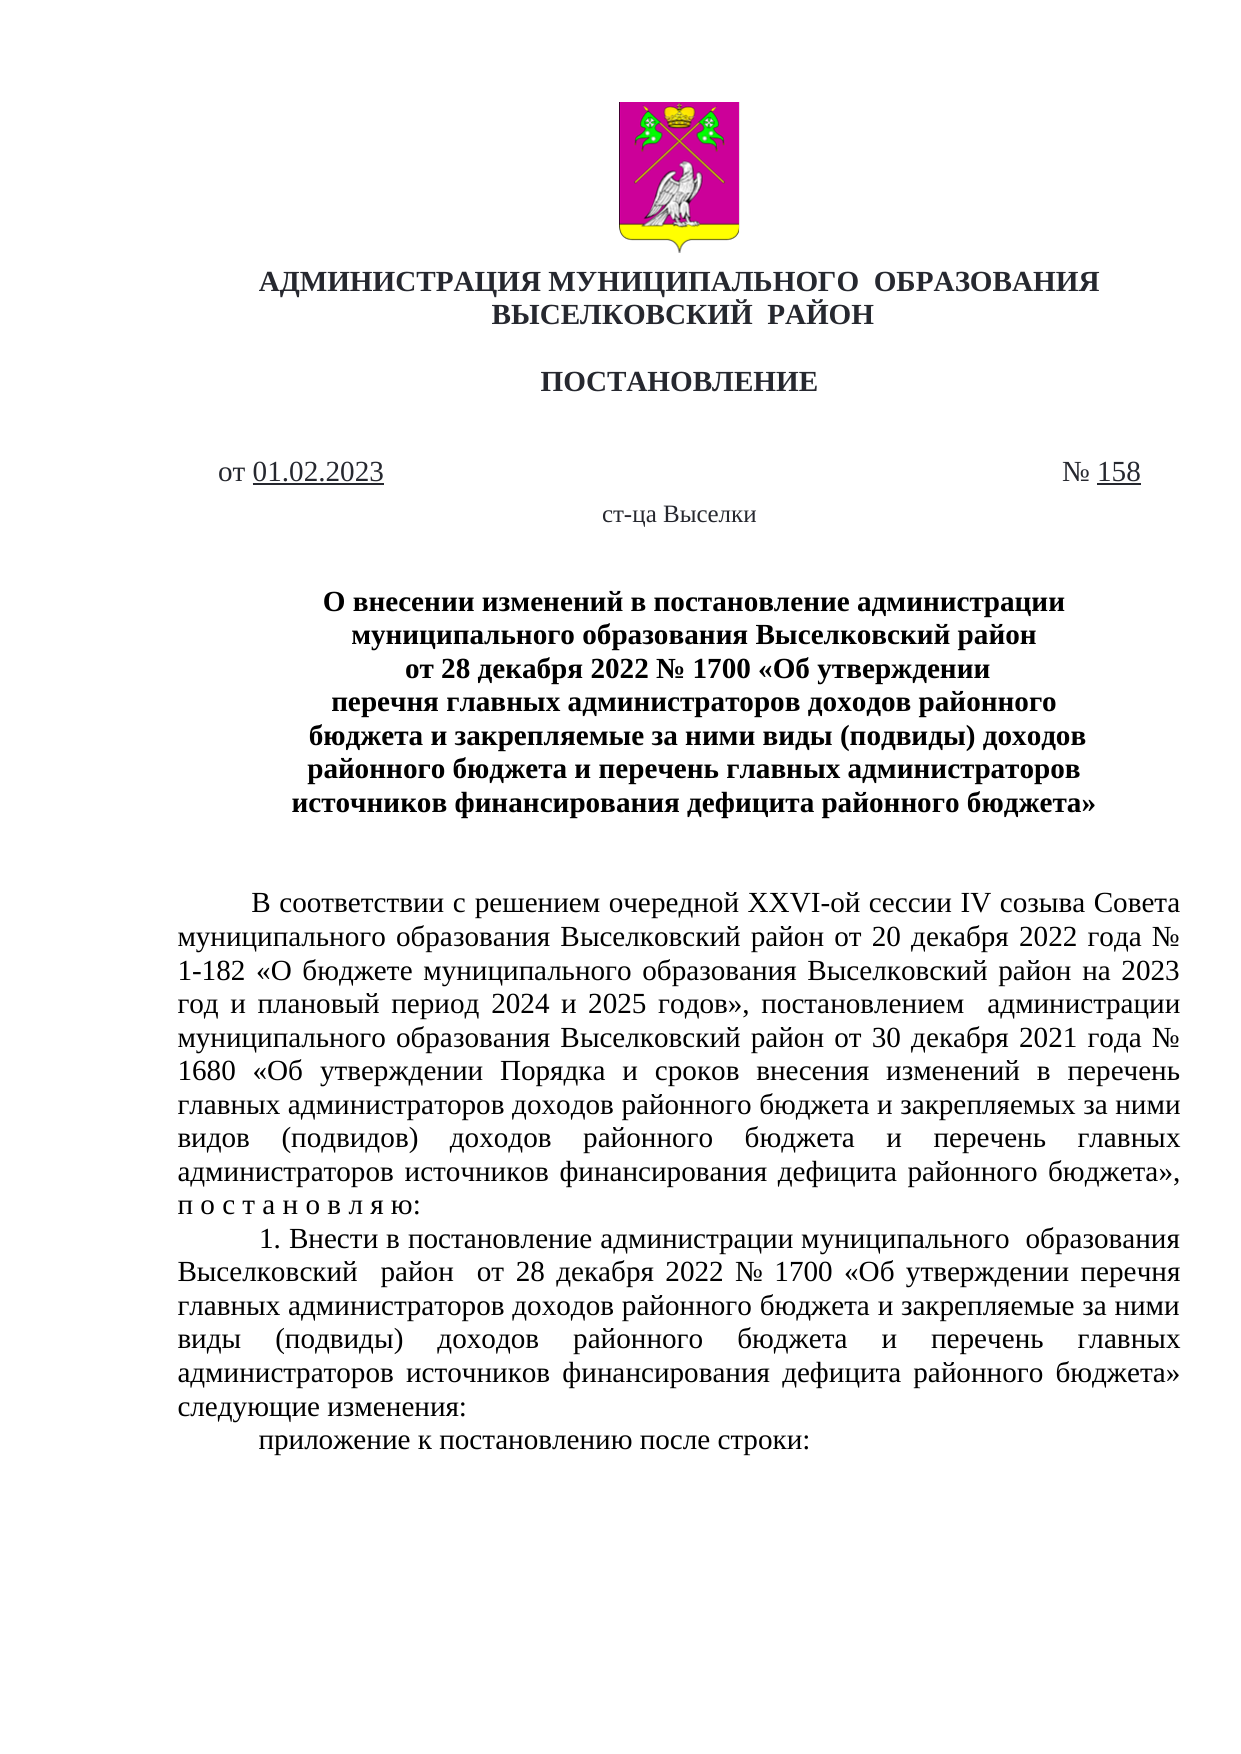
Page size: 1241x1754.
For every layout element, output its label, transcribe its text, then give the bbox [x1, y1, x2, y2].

text 1. Внести в постановление администрации муниципального образования Выселковский район от 28 декабря 2022 № 1700 «Об утверждении перечня главных администраторов доходов районного бюджета и закрепляемые за ними виды (подвиды) доходов районного бюджета и перечень главных администраторов источников финансирования дефицита районного бюджета» следующие изменения: [177, 1221, 1181, 1422]
text приложение к постановлению после строки: [177, 1422, 1181, 1456]
text перечня главных администраторов доходов районного [177, 684, 1181, 718]
text районного бюджета и перечень главных администраторов [177, 751, 1181, 785]
text ПОСТАНОВЛЕНИЕ [177, 364, 1181, 398]
text В соответствии с решением очередной XХVI-ой сессии IV созыва Совета муниципального образования Выселковский район от 20 декабря 2022 года № 1-182 «О бюджете муниципального образования Выселковский район на 2023 год и плановый период 2024 и 2025 годов», постановлением администрации муниципального образования Выселковский район от 30 декабря 2021 года № 1680 «Об утверждении Порядка и сроков внесения изменений в перечень главных администраторов доходов районного бюджета и закрепляемых за ними видов (подвидов) доходов районного бюджета и перечень главных администраторов источников финансирования дефицита районного бюджета», п о с т а н о в л я ю: [177, 886, 1181, 1221]
text ст-ца Выселки [177, 499, 1181, 528]
text от 28 декабря 2022 № 1700 «Об утверждении [177, 651, 1181, 684]
text бюджета и закрепляемые за ними виды (подвиды) доходов [177, 718, 1181, 751]
text О внесении изменений в постановление администрации [177, 584, 1181, 617]
text от 01.02.2023 № 158 [177, 454, 1181, 488]
picture [619, 102, 740, 253]
text муниципального образования Выселковский район [177, 617, 1181, 651]
text АДМИНИСТРАЦИЯ МУНИЦИПАЛЬНОГО ОБРАЗОВАНИЯ [177, 264, 1181, 297]
text источников финансирования дефицита районного бюджета» [177, 785, 1181, 818]
text ВЫСЕЛКОВСКИЙ РАЙОН [177, 297, 1181, 331]
